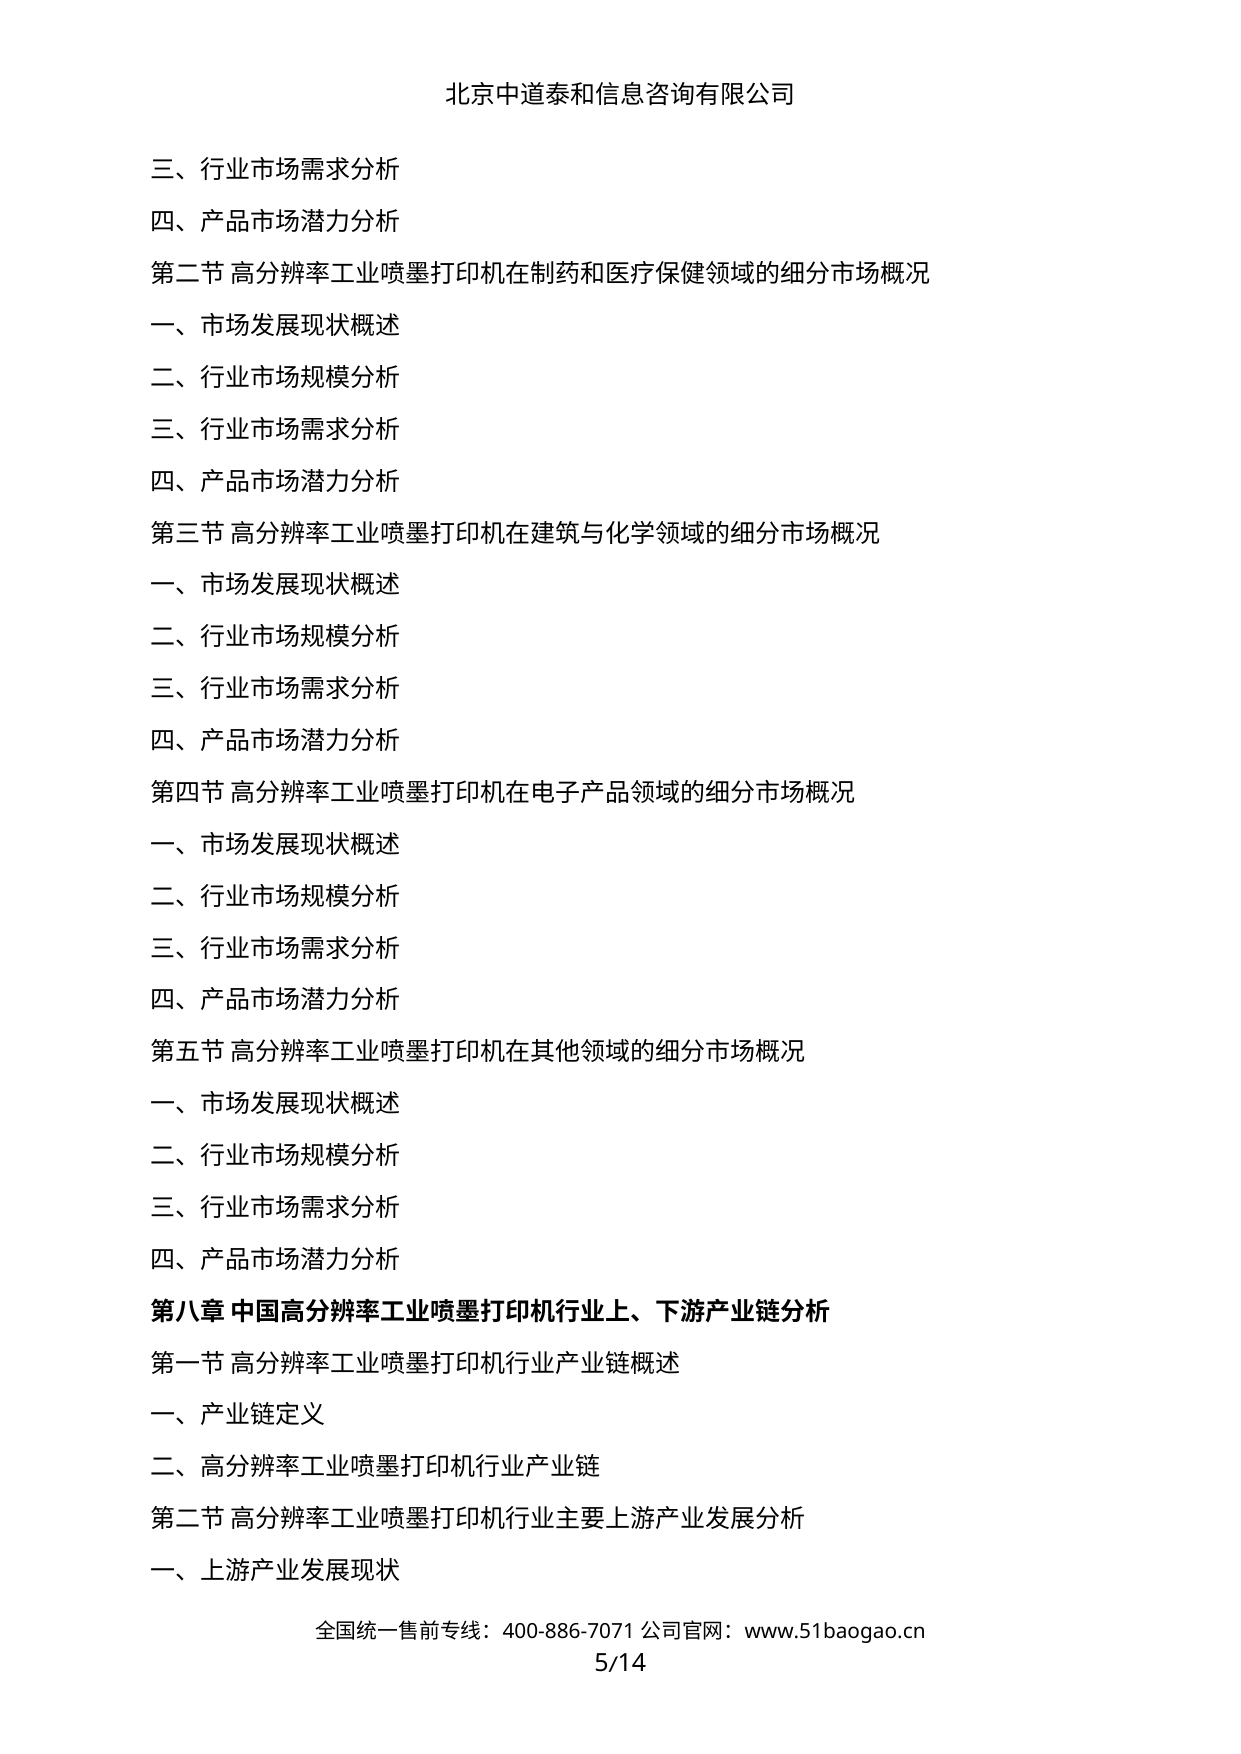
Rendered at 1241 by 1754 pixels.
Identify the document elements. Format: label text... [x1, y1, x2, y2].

text 第二节 高分辨率工业喷墨打印机在制药和医疗保健领域的细分市场概况 [150, 254, 1090, 290]
text 二、行业市场规模分析 [150, 876, 1090, 912]
text 四、产品市场潜力分析 [150, 980, 1090, 1016]
text 三、行业市场需求分析 [150, 1187, 1090, 1224]
text 第二节 高分辨率工业喷墨打印机行业主要上游产业发展分析 [150, 1499, 1090, 1535]
text 四、产品市场潜力分析 [150, 1239, 1090, 1276]
text 四、产品市场潜力分析 [150, 461, 1090, 497]
text 三、行业市场需求分析 [150, 928, 1090, 964]
text 第八章 中国高分辨率工业喷墨打印机行业上、下游产业链分析 [150, 1291, 1090, 1327]
text 三、行业市场需求分析 [150, 669, 1090, 705]
text 一、市场发展现状概述 [150, 1084, 1090, 1120]
text 第五节 高分辨率工业喷墨打印机在其他领域的细分市场概况 [150, 1032, 1090, 1068]
text 一、市场发展现状概述 [150, 824, 1090, 861]
text 二、行业市场规模分析 [150, 617, 1090, 653]
text 二、行业市场规模分析 [150, 357, 1090, 394]
text 四、产品市场潜力分析 [150, 721, 1090, 757]
text 一、市场发展现状概述 [150, 306, 1090, 342]
text 第一节 高分辨率工业喷墨打印机行业产业链概述 [150, 1343, 1090, 1379]
text 四、产品市场潜力分析 [150, 202, 1090, 238]
text 三、行业市场需求分析 [150, 150, 1090, 186]
text 一、市场发展现状概述 [150, 565, 1090, 601]
text 二、高分辨率工业喷墨打印机行业产业链 [150, 1447, 1090, 1483]
text 第三节 高分辨率工业喷墨打印机在建筑与化学领域的细分市场概况 [150, 513, 1090, 549]
text 二、行业市场规模分析 [150, 1136, 1090, 1172]
text 一、上游产业发展现状 [150, 1551, 1090, 1587]
text 第四节 高分辨率工业喷墨打印机在电子产品领域的细分市场概况 [150, 772, 1090, 809]
text 一、产业链定义 [150, 1395, 1090, 1431]
text 三、行业市场需求分析 [150, 409, 1090, 446]
